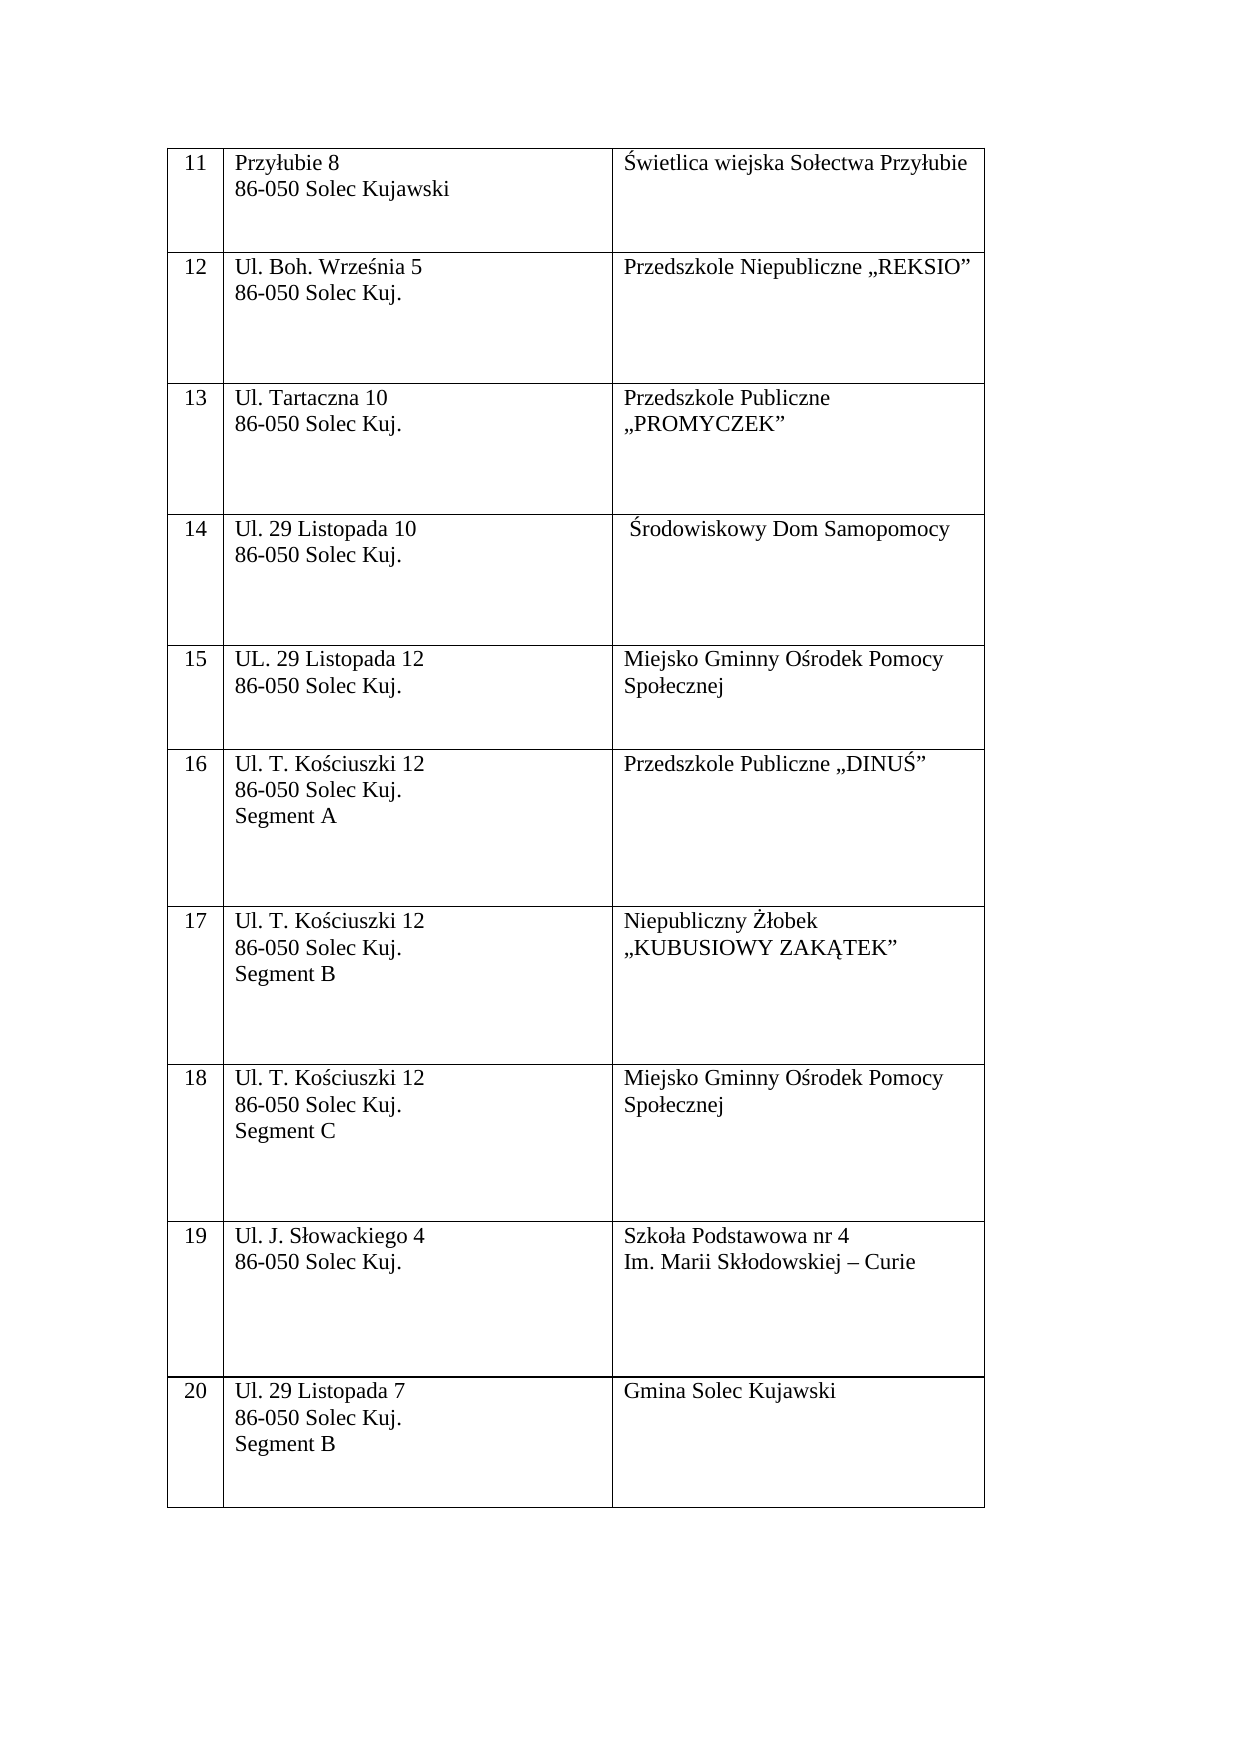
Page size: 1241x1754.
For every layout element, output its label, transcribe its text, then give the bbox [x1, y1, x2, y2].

table_cell Szkoła Podstawowa nr 4 Im. Marii Skłodowskiej – Curie [613, 1222, 984, 1376]
table_cell UL. 29 Listopada 12 86-050 Solec Kuj. [224, 646, 612, 749]
table_cell 19 [168, 1222, 223, 1376]
table_cell 12 [168, 253, 223, 383]
table_cell 18 [168, 1065, 223, 1221]
table_cell 20 [168, 1378, 223, 1507]
table_cell Świetlica wiejska Sołectwa Przyłubie [613, 149, 984, 252]
table_cell 16 [168, 750, 223, 906]
table_cell Ul. 29 Listopada 7 86-050 Solec Kuj. Segment B [224, 1378, 612, 1507]
table_cell Niepubliczny Żłobek „KUBUSIOWY ZAKĄTEK” [613, 907, 984, 1063]
table_cell Miejsko Gminny Ośrodek Pomocy Społecznej [613, 646, 984, 749]
table_cell Miejsko Gminny Ośrodek Pomocy Społecznej [613, 1065, 984, 1221]
table_cell 14 [168, 515, 223, 644]
table_cell Środowiskowy Dom Samopomocy [613, 515, 984, 644]
table_cell 17 [168, 907, 223, 1063]
table_cell Ul. Boh. Września 5 86-050 Solec Kuj. [224, 253, 612, 383]
table_cell 13 [168, 384, 223, 514]
table_cell Ul. 29 Listopada 10 86-050 Solec Kuj. [224, 515, 612, 644]
table_cell 15 [168, 646, 223, 749]
table_cell Ul. T. Kościuszki 12 86-050 Solec Kuj. Segment A [224, 750, 612, 906]
table_cell Ul. Tartaczna 10 86-050 Solec Kuj. [224, 384, 612, 514]
table_cell Przedszkole Publiczne „DINUŚ” [613, 750, 984, 906]
table_cell Przedszkole Niepubliczne „REKSIO” [613, 253, 984, 383]
table_cell Przyłubie 8 86-050 Solec Kujawski [224, 149, 612, 252]
table_cell Ul. T. Kościuszki 12 86-050 Solec Kuj. Segment B [224, 907, 612, 1063]
table_cell Ul. J. Słowackiego 4 86-050 Solec Kuj. [224, 1222, 612, 1376]
table_cell Gmina Solec Kujawski [613, 1378, 984, 1507]
table_cell Przedszkole Publiczne „PROMYCZEK” [613, 384, 984, 514]
table_cell 11 [168, 149, 223, 252]
table_cell Ul. T. Kościuszki 12 86-050 Solec Kuj. Segment C [224, 1065, 612, 1221]
